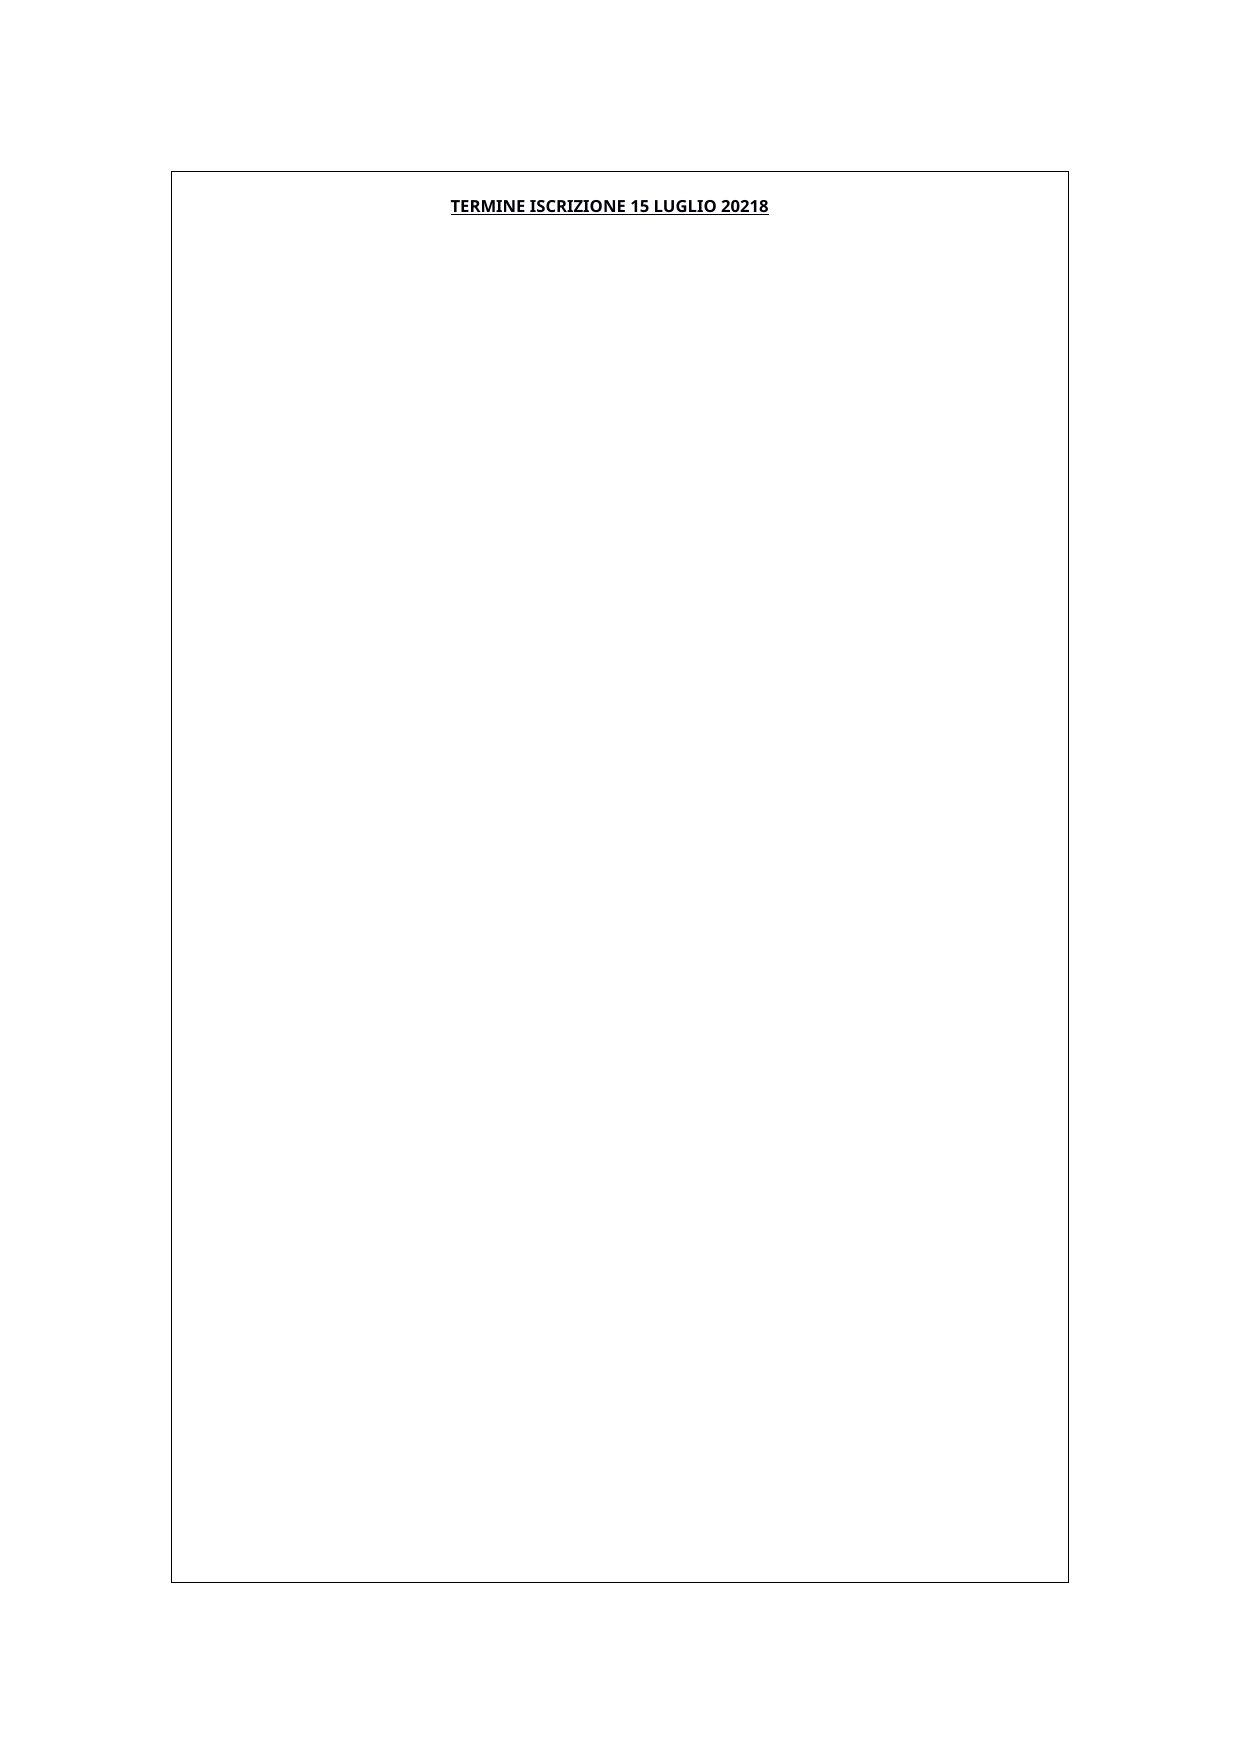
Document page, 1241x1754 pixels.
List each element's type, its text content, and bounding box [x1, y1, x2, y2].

text TERMINE ISCRIZIONE 15 LUGLIO 20218 [195, 195, 1024, 217]
